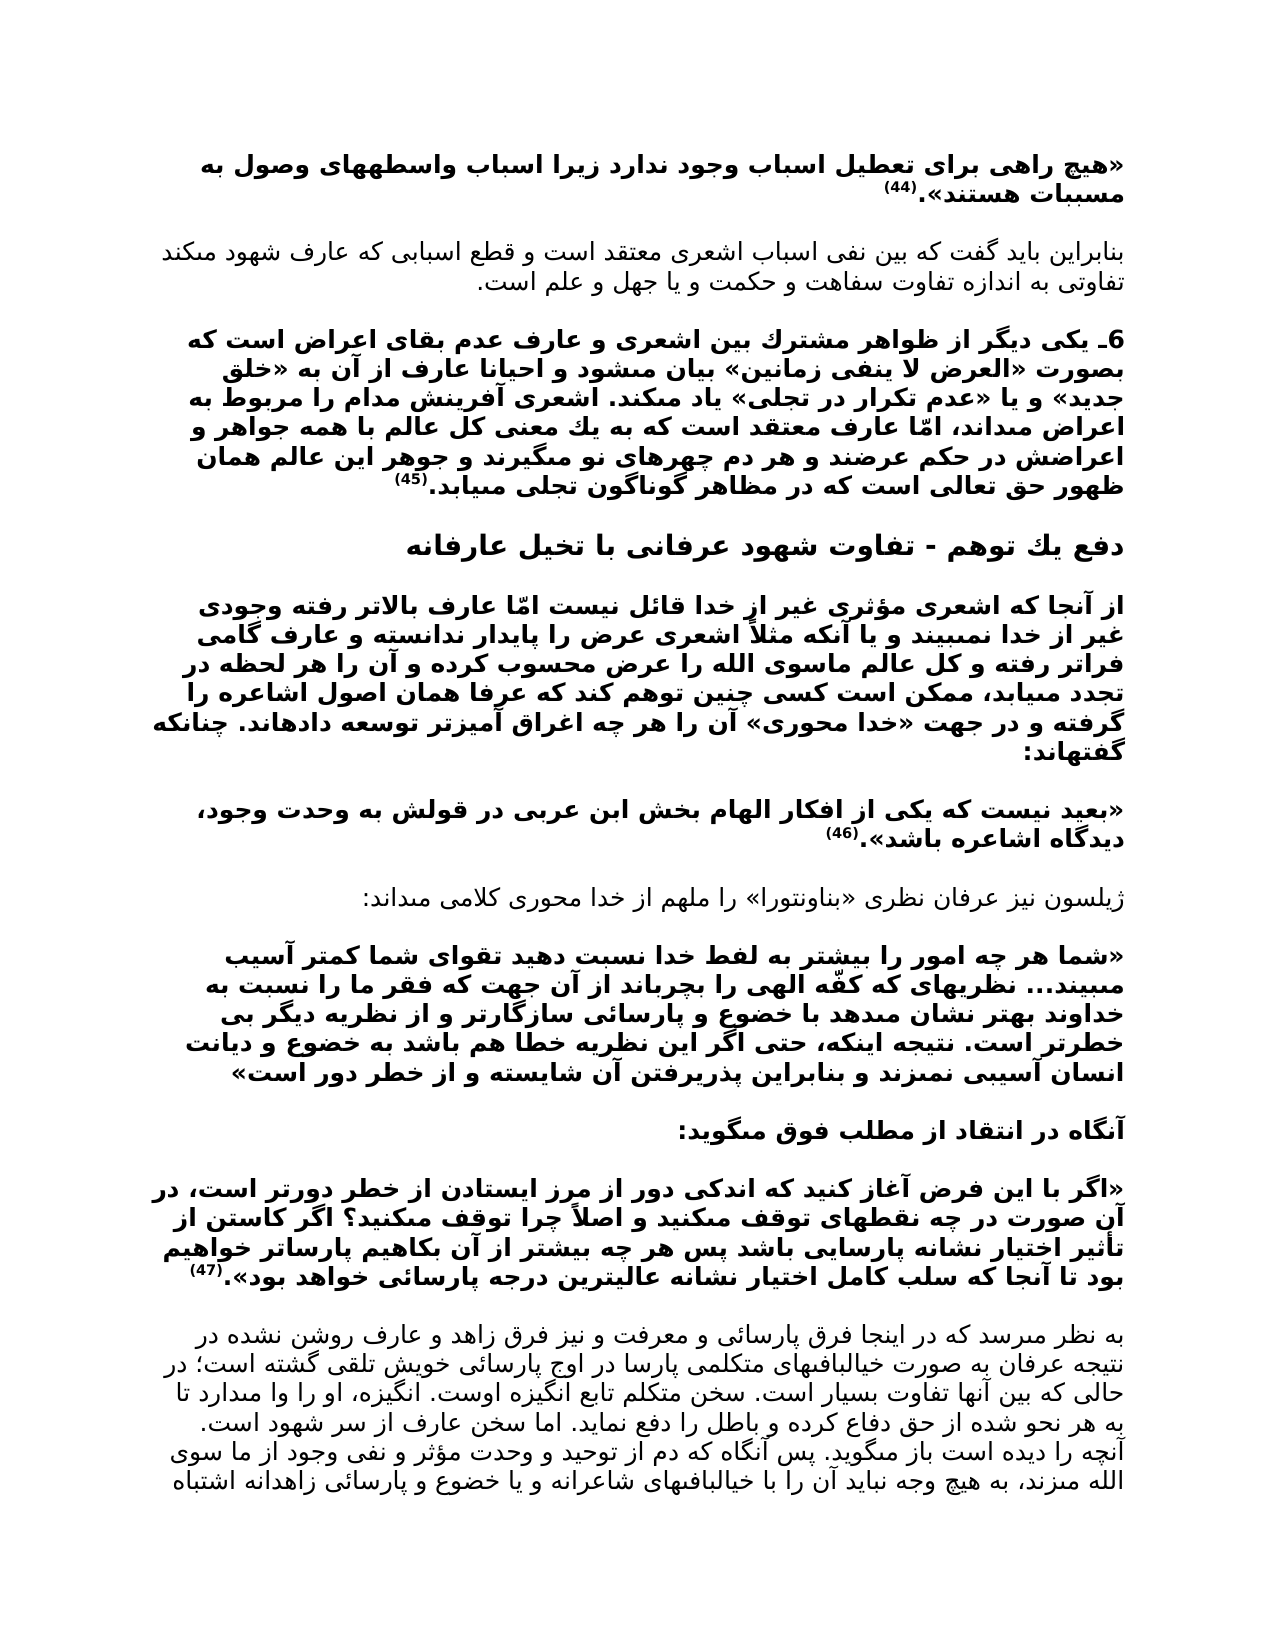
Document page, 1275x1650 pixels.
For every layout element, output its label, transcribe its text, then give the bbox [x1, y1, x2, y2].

text 6ـ يكى ديگر از ظواهر مشترك بين اشعرى و عارف عدم بقاى اعراض است كه بصورت «العرض لا ينفى زمانين» بيان مى‏شود و احيانا عارف از آن به «خلق جديد» و يا «عدم تكرار در تجلى» ياد مى‏كند. اشعرى آفرينش مدام را مربوط به اعراض مى‏داند، امّا عارف معتقد است كه به يك معنى كل عالم با همه جواهر و اعراضش در حكم عرضند و هر دم چهره‏اى نو مى‏گيرند و جوهر اين عالم همان ظهور حق تعالى است كه در مظاهر گوناگون تجلى مى‏يابد.(45) [150, 325, 1125, 500]
text «اگر با اين فرض آغاز كنيد كه اندكى دور از مرز ايستادن از خطر دورتر است، در آن صورت در چه نقطه‏اى توقف مى‏كنيد و اصلاً چرا توقف مى‏كنيد؟ اگر كاستن از تأثير اختيار نشانه پارسايى باشد پس هر چه بيشتر از آن بكاهيم پارساتر خواهيم بود تا آنجا كه سلب كامل اختيار نشانه عاليترين درجه پارسائى خواهد بود».(47) [150, 1174, 1125, 1291]
text بنابراين بايد گفت كه بين نفى اسباب اشعرى معتقد است و قطع اسبابى كه عارف شهود مى‏كند تفاوتى به اندازه تفاوت سفاهت و حكمت و يا جهل و علم است. [150, 237, 1125, 296]
text «هيچ راهى براى تعطيل اسباب وجود ندارد زيرا اسباب واسطه‏هاى وصول به مسببات هستند».(44) [150, 150, 1125, 208]
text «شما هر چه امور را بيشتر به لفط خدا نسبت دهيد تقواى شما كمتر آسيب مى‏بيند... نظريه‏اى كه كفّه الهى را بچرباند از آن جهت كه فقر ما را نسبت به خداوند بهتر نشان مى‏دهد با خضوع و پارسائى سازگارتر و از نظريه ديگر بى خطرتر است. نتيجه اينكه، حتى اگر اين نظريه خطا هم باشد به خضوع و ديانت انسان آسيبى نمى‏زند و بنابراين پذريرفتن آن شايسته و از خطر دور است» [150, 941, 1125, 1087]
text «بعيد نيست كه يكى از افكار الهام بخش ابن عربى در قولش به وحدت وجود، ديدگاه اشاعره باشد».(46) [150, 795, 1125, 853]
text از آنجا كه اشعرى مؤثرى غير از خدا قائل نيست امّا عارف بالاتر رفته وجودى غير از خدا نمى‏بيند و يا آنكه مثلاً اشعرى عرض را پايدار ندانسته و عارف گامى فراتر رفته و كل عالم ماسوى الله را عرض محسوب كرده و آن را هر لحظه در تجدد مى‏يابد، ممكن است كسى چنين توهم كند كه عرفا همان اصول اشاعره را گرفته و در جهت «خدا محورى» آن را هر چه اغراق آميزتر توسعه داده‏اند. چنانكه گفته‏اند: [150, 591, 1125, 766]
text ژيلسون نيز عرفان نظرى «بناونتورا» را ملهم از خدا محورى كلامى مى‏داند: [150, 883, 1125, 912]
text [150, 1320, 1125, 1495]
text دفع يك توهم - تفاوت شهود عرفانى با تخيل عارفانه [150, 529, 1125, 562]
text آنگاه در انتقاد از مطلب فوق مى‏گويد: [150, 1116, 1125, 1145]
